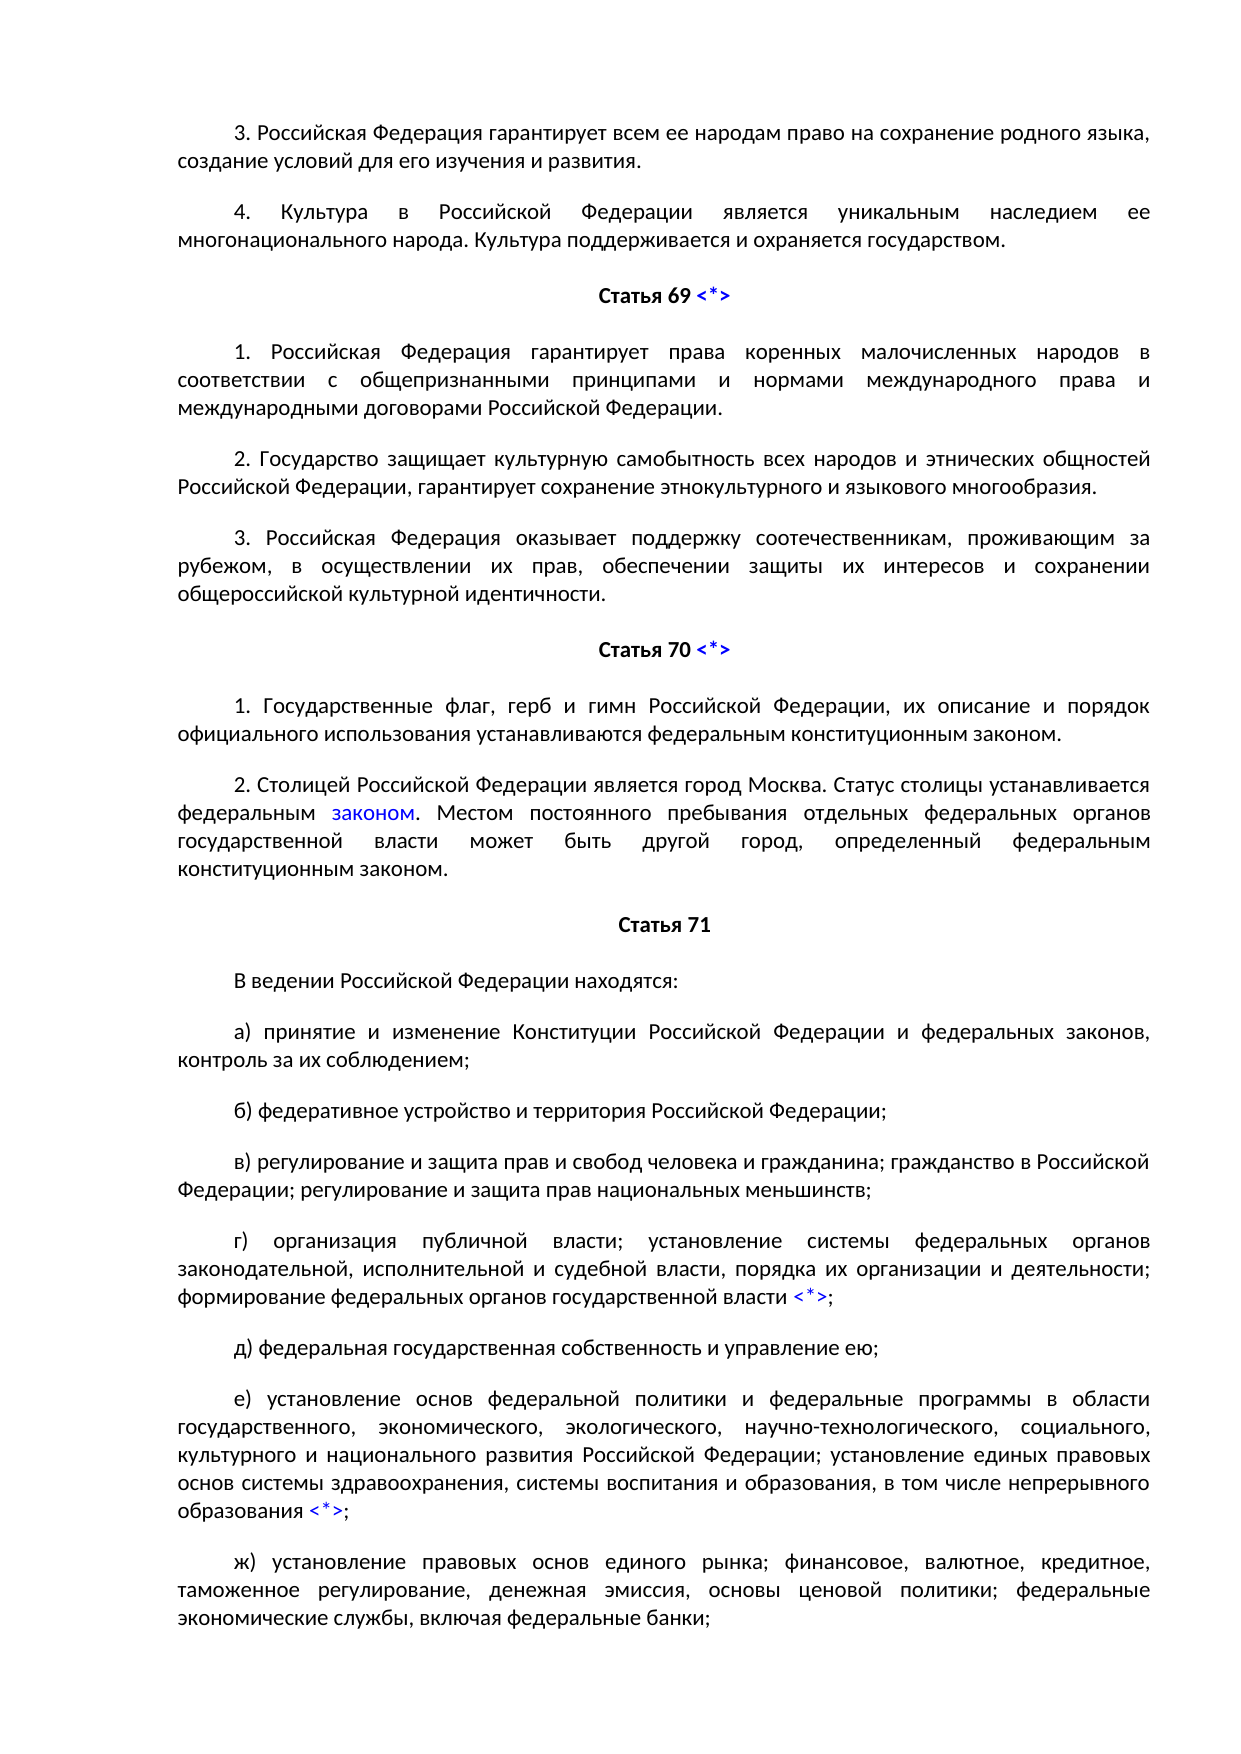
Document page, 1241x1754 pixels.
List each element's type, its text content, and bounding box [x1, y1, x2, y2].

text 1. Российская Федерация гарантирует права коренных малочисленных народов в соответствии с общепризнанными принципами и нормами международного права и международными договорами Российской Федерации. [177, 337, 1152, 421]
text г) организация публичной власти; установление системы федеральных органов законодательной, исполнительной и судебной власти, порядка их организации и деятельности; формирование федеральных органов государственной власти <*>; [177, 1226, 1152, 1310]
text б) федеративное устройство и территория Российской Федерации; [177, 1096, 1152, 1124]
text ж) установление правовых основ единого рынка; финансовое, валютное, кредитное, таможенное регулирование, денежная эмиссия, основы ценовой политики; федеральные экономические службы, включая федеральные банки; [177, 1547, 1152, 1631]
text 3. Российская Федерация оказывает поддержку соотечественникам, проживающим за рубежом, в осуществлении их прав, обеспечении защиты их интересов и сохранении общероссийской культурной идентичности. [177, 523, 1152, 607]
text Статья 70 <*> [177, 635, 1152, 663]
text е) установление основ федеральной политики и федеральные программы в области государственного, экономического, экологического, научно-технологического, социального, культурного и национального развития Российской Федерации; установление единых правовых основ системы здравоохранения, системы воспитания и образования, в том числе непрерывного образования <*>; [177, 1384, 1152, 1524]
text 2. Столицей Российской Федерации является город Москва. Статус столицы устанавливается федеральным законом. Местом постоянного пребывания отдельных федеральных органов государственной власти может быть другой город, определенный федеральным конституционным законом. [177, 770, 1152, 882]
text д) федеральная государственная собственность и управление ею; [177, 1333, 1152, 1361]
text 2. Государство защищает культурную самобытность всех народов и этнических общностей Российской Федерации, гарантирует сохранение этнокультурного и языкового многообразия. [177, 444, 1152, 500]
text В ведении Российской Федерации находятся: [177, 966, 1152, 994]
text 4. Культура в Российской Федерации является уникальным наследием ее многонационального народа. Культура поддерживается и охраняется государством. [177, 197, 1152, 253]
text Статья 71 [177, 910, 1152, 938]
text 1. Государственные флаг, герб и гимн Российской Федерации, их описание и порядок официального использования устанавливаются федеральным конституционным законом. [177, 691, 1152, 747]
text а) принятие и изменение Конституции Российской Федерации и федеральных законов, контроль за их соблюдением; [177, 1017, 1152, 1073]
text 3. Российская Федерация гарантирует всем ее народам право на сохранение родного языка, создание условий для его изучения и развития. [177, 118, 1152, 174]
text Статья 69 <*> [177, 281, 1152, 309]
text в) регулирование и защита прав и свобод человека и гражданина; гражданство в Российской Федерации; регулирование и защита прав национальных меньшинств; [177, 1147, 1152, 1203]
